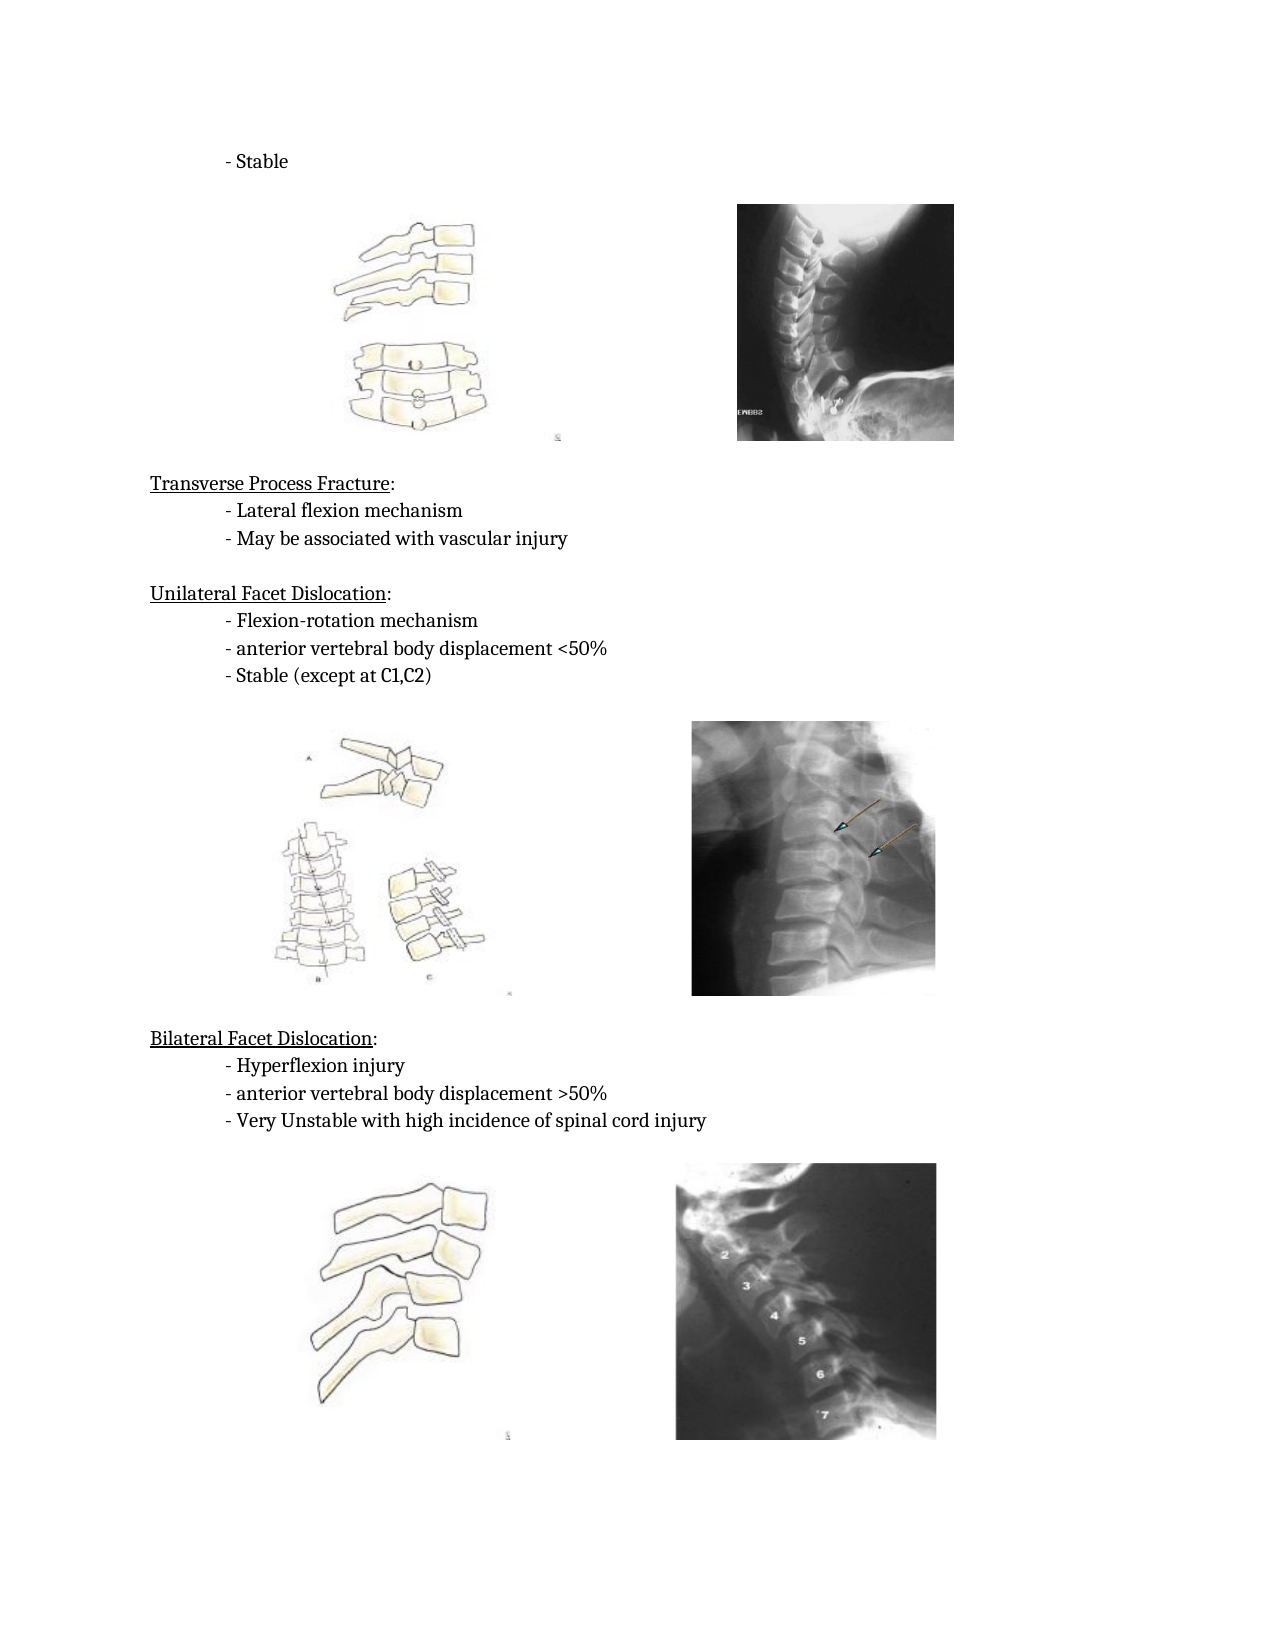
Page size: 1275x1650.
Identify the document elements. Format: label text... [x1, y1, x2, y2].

text - Very Unstable with high incidence of spinal cord injury [150, 1109, 1125, 1133]
text - May be associated with vascular injury [150, 527, 1125, 551]
text Bilateral Facet Dislocation: [150, 1026, 1125, 1050]
picture [273, 1164, 511, 1440]
picture [675, 1163, 937, 1440]
text Transverse Process Fracture: [150, 472, 1125, 496]
text - Lateral flexion mechanism [150, 499, 1125, 523]
picture [260, 719, 513, 996]
picture [737, 204, 954, 441]
text - anterior vertebral body displacement >50% [150, 1081, 1125, 1105]
text - Stable (except at C1,C2) [150, 664, 1125, 688]
text - Hyperflexion injury [150, 1054, 1125, 1078]
text - Stable [150, 150, 1125, 174]
picture [278, 215, 561, 441]
text Unilateral Facet Dislocation: [150, 582, 1125, 606]
picture [691, 721, 936, 996]
text - anterior vertebral body displacement <50% [150, 637, 1125, 661]
text - Flexion-rotation mechanism [150, 609, 1125, 633]
